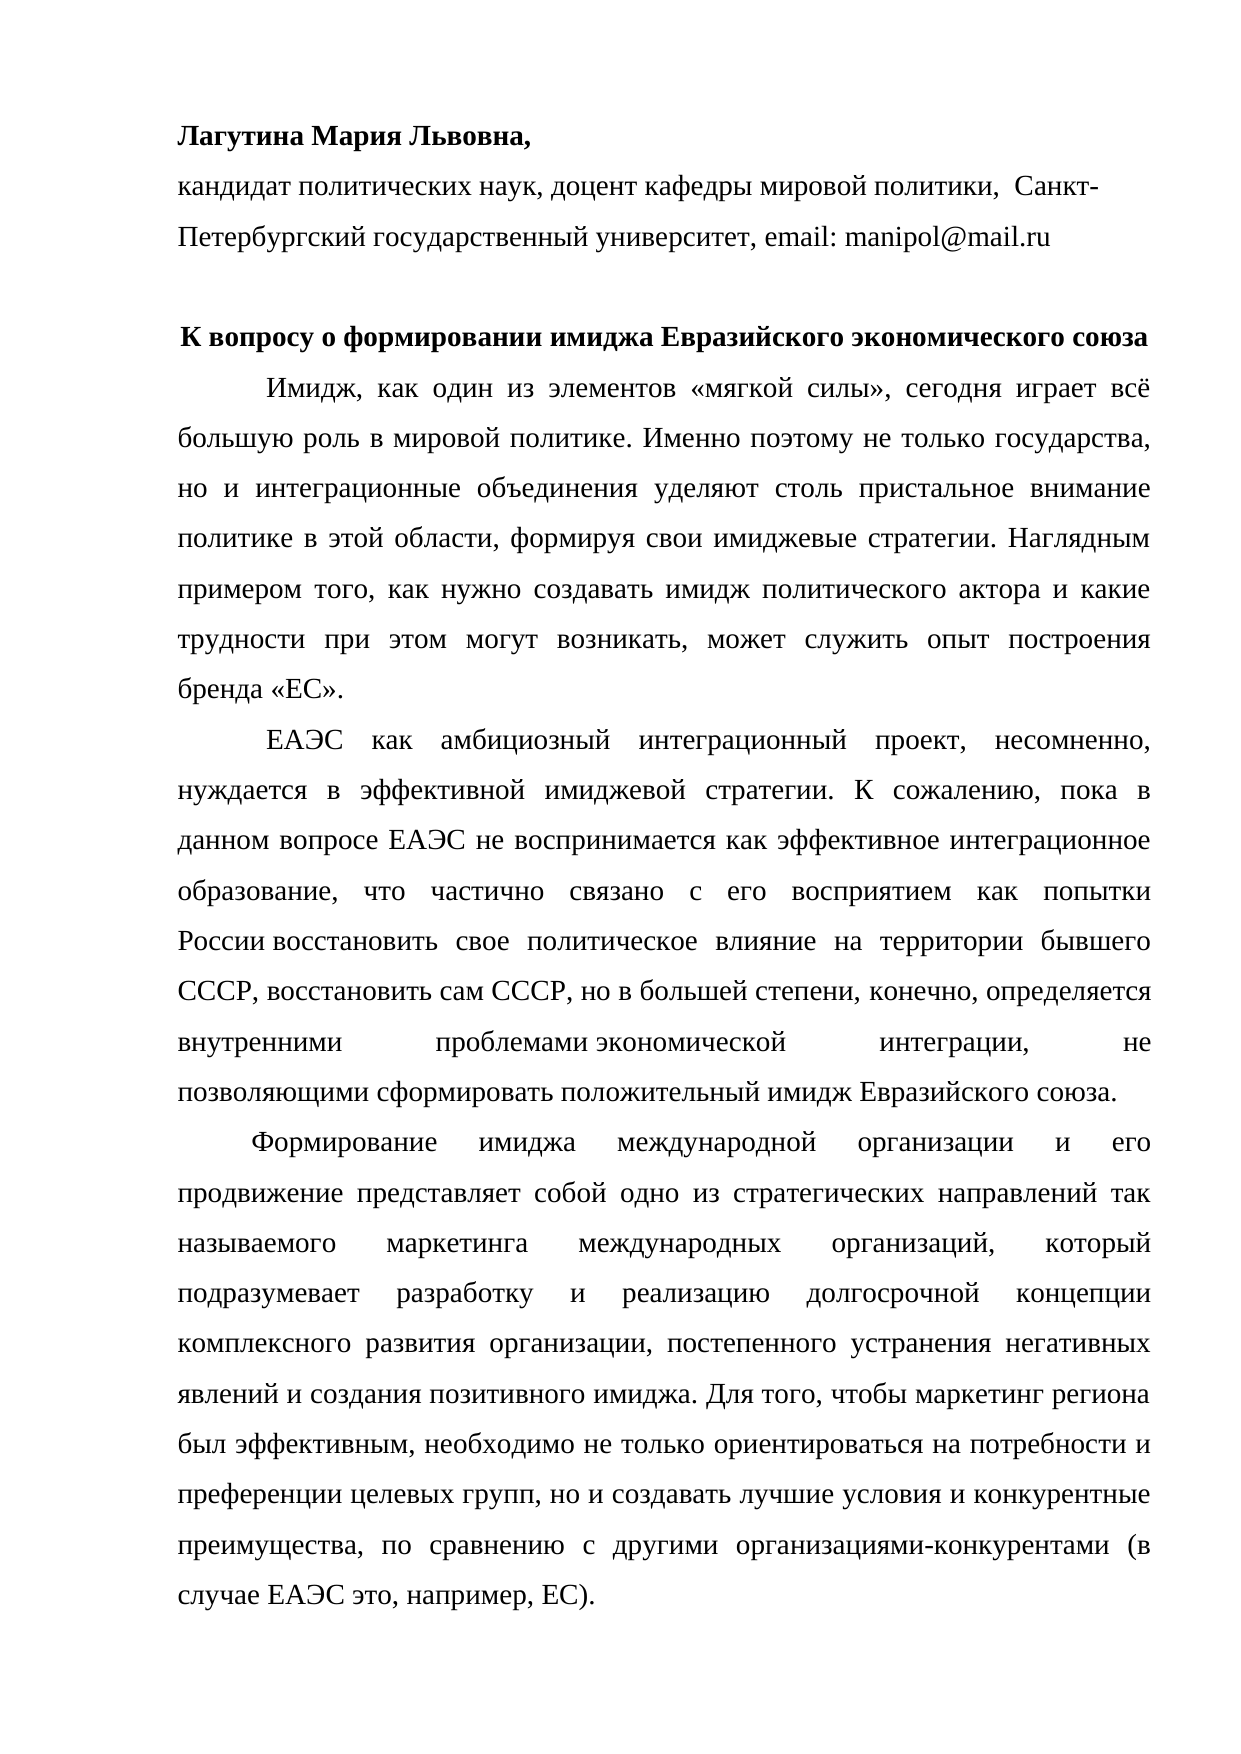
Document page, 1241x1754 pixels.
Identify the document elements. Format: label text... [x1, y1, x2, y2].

text Имидж, как один из элементов «мягкой силы», сегодня играет всё большую роль в мировой политике. Именно поэтому не только государства, но и интеграционные объединения уделяют столь пристальное внимание политике в этой области, формируя свои имиджевые стратегии. Наглядным примером того, как нужно создавать имидж политического актора и какие трудности при этом могут возникать, может служить опыт построения бренда «ЕС». [177, 370, 1152, 705]
text Формирование имиджа международной организации и его продвижение представляет собой одно из стратегических направлений так называемого маркетинга международных организаций, который подразумевает разработку и реализацию долгосрочной концепции комплексного развития организации, постепенного устранения негативных явлений и создания позитивного имиджа. Для того, чтобы маркетинг региона был эффективным, необходимо не только ориентироваться на потребности и преференции целевых групп, но и создавать лучшие условия и конкурентные преимущества, по сравнению с другими организациями-конкурентами (в случае ЕАЭС это, например, ЕС). [177, 1124, 1152, 1611]
text К вопросу о формировании имиджа Евразийского экономического союза [177, 319, 1152, 353]
text кандидат политических наук, доцент кафедры мировой политики, Санкт-Петербургский государственный университет, email: manipol@mail.ru [177, 168, 1152, 252]
text ЕАЭС как амбициозный интеграционный проект, несомненно, нуждается в эффективной имиджевой стратегии. К сожалению, пока в данном вопросе ЕАЭС не воспринимается как эффективное интеграционное образование, что частично связано с его восприятием как попытки России восстановить свое политическое влияние на территории бывшего СССР, восстановить сам СССР, но в большей степени, конечно, определяется внутренними проблемами экономической интеграции, не позволяющими сформировать положительный имидж Евразийского союза. [177, 722, 1152, 1108]
text Лагутина Мария Львовна, [177, 118, 1152, 152]
